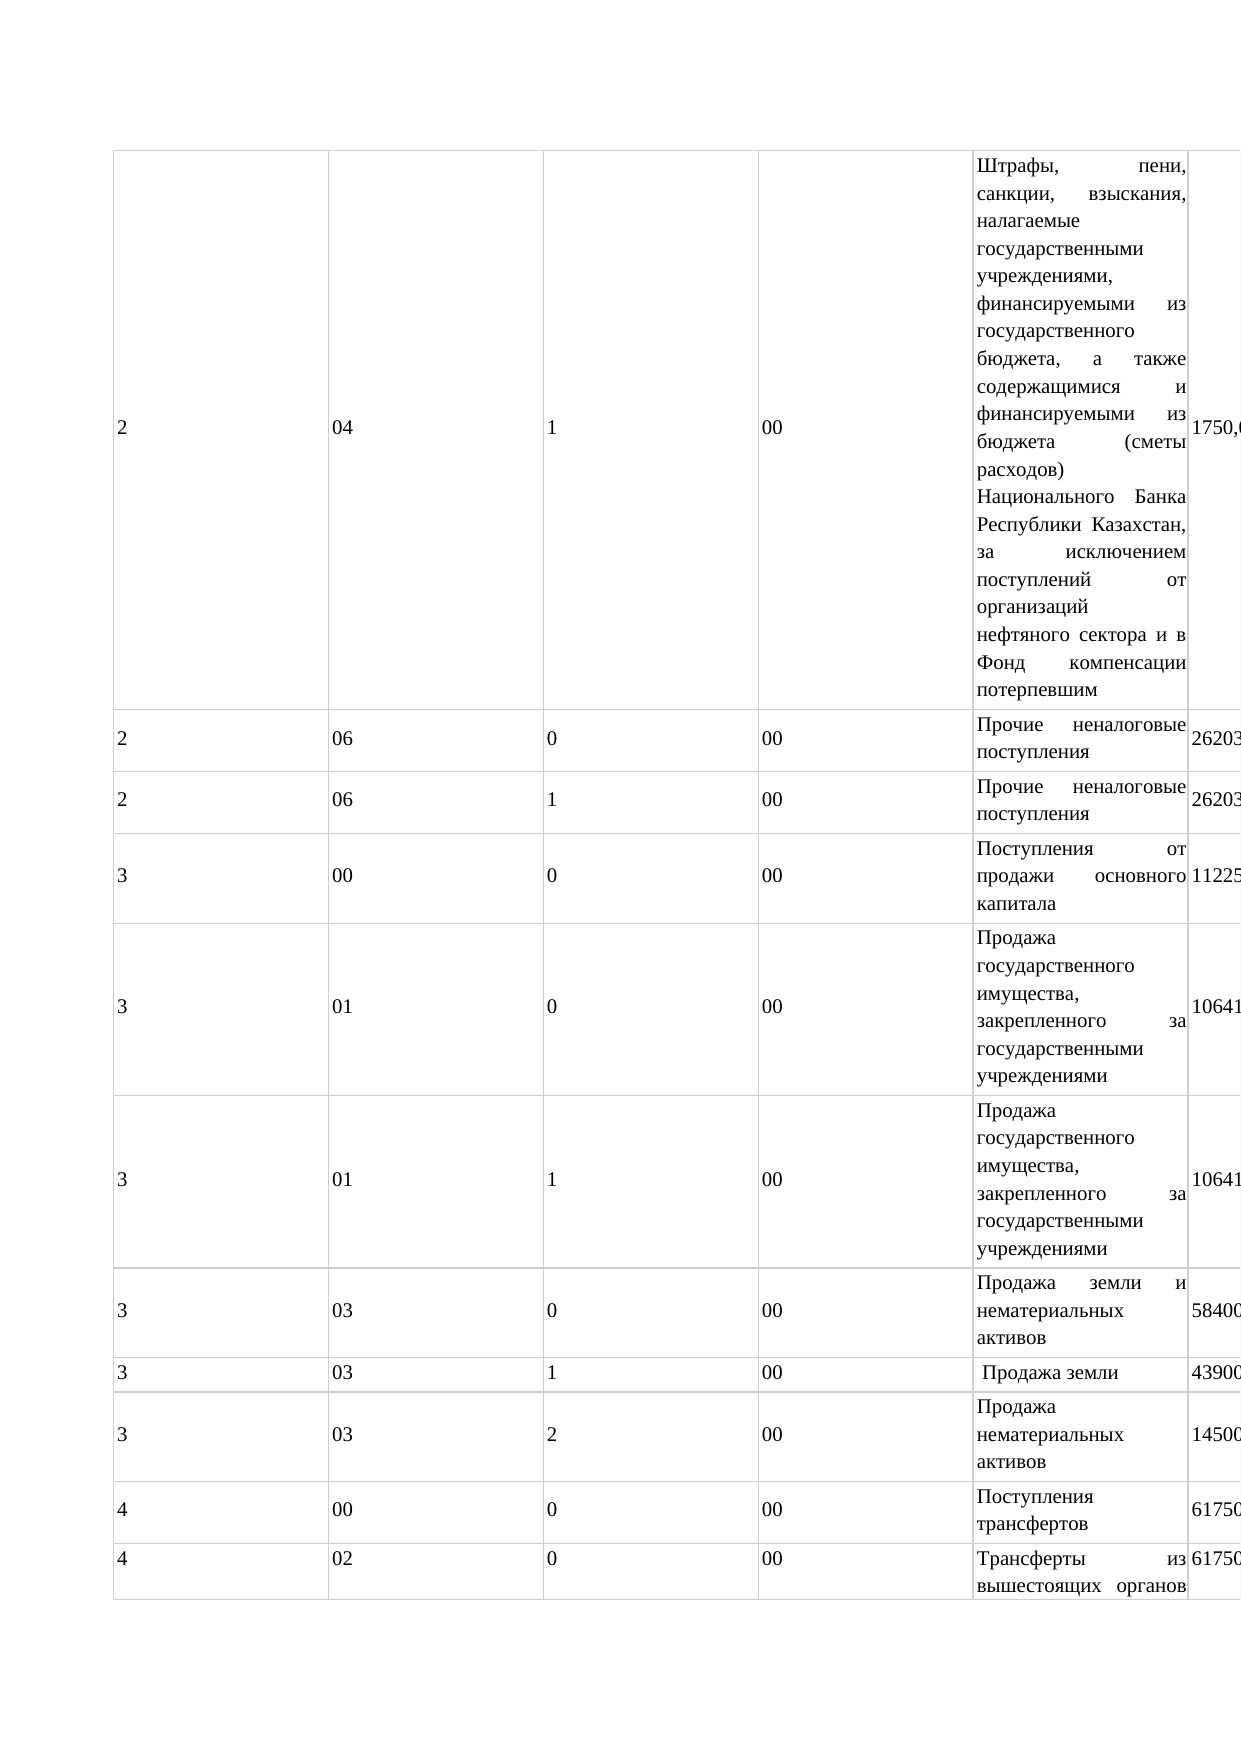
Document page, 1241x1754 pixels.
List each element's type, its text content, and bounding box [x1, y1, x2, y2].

table_cell 0 [544, 710, 758, 771]
table_cell Штрафы, пени, санкции, взыскания, налагаемые государственными учреждениями, финансируемыми из государственного бюджета, а также содержащимися и финансируемыми из бюджета (сметы расходов) Национального Банка Республики Казахстан, за исключением поступлений от организаций нефтяного сектора и в Фонд компенсации потерпевшим [974, 151, 1187, 709]
table_cell 1750,0 [1189, 151, 1240, 709]
table_cell 1 [544, 1358, 758, 1391]
table_cell 3 [114, 1358, 328, 1391]
table_cell 01 [329, 924, 543, 1095]
table_cell 0 [544, 1544, 758, 1599]
table_cell 0 [544, 1482, 758, 1543]
table_cell 00 [759, 1358, 972, 1391]
table_cell 1064118,7 [1189, 1096, 1240, 1267]
table_cell 43900,0 [1189, 1358, 1240, 1391]
table_cell 3 [114, 1269, 328, 1357]
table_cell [974, 1544, 1187, 1599]
table_cell 14500,0 [1189, 1393, 1240, 1481]
table_cell 00 [759, 772, 972, 833]
table_cell 00 [759, 710, 972, 771]
table_cell 01 [329, 1096, 543, 1267]
table_cell 0 [544, 834, 758, 922]
table_cell 02 [329, 1544, 543, 1599]
table_cell 00 [759, 1096, 972, 1267]
table_cell Продажа нематериальных активов [974, 1393, 1187, 1481]
table_cell Продажа земли и нематериальных активов [974, 1269, 1187, 1357]
table_cell Продажа земли [974, 1358, 1187, 1391]
table_cell 1122518,7 [1189, 834, 1240, 922]
table_cell 6175049,9 [1189, 1544, 1240, 1599]
table_cell 00 [759, 151, 972, 709]
table_cell 0 [544, 924, 758, 1095]
table_cell 00 [759, 1393, 972, 1481]
table_cell 1 [544, 151, 758, 709]
table_cell 0 [544, 1269, 758, 1357]
table_cell Продажа государственного имущества, закрепленного за государственными учреждениями [974, 1096, 1187, 1267]
table_cell Прочие неналоговые поступления [974, 710, 1187, 771]
table_cell 04 [329, 151, 543, 709]
table_cell 06 [329, 710, 543, 771]
table_cell 00 [329, 1482, 543, 1543]
table_cell 1064118,7 [1189, 924, 1240, 1095]
table_cell 2 [114, 151, 328, 709]
table_cell 03 [329, 1358, 543, 1391]
table_cell Поступления от продажи основного капитала [974, 834, 1187, 922]
table_cell 58400,0 [1189, 1269, 1240, 1357]
table_cell 2 [114, 710, 328, 771]
table_cell 3 [114, 1096, 328, 1267]
table_cell 06 [329, 772, 543, 833]
table_cell Прочие неналоговые поступления [974, 772, 1187, 833]
table_cell 00 [759, 834, 972, 922]
table_cell 3 [114, 924, 328, 1095]
table_cell 03 [329, 1393, 543, 1481]
table_cell 00 [759, 924, 972, 1095]
table_cell Продажа государственного имущества, закрепленного за государственными учреждениями [974, 924, 1187, 1095]
table_cell 00 [329, 834, 543, 922]
table_cell 00 [759, 1269, 972, 1357]
table_cell 3 [114, 1393, 328, 1481]
table_cell 26203,0 [1189, 710, 1240, 771]
table_cell 3 [114, 834, 328, 922]
table_cell 00 [759, 1482, 972, 1543]
table_cell 03 [329, 1269, 543, 1357]
table_cell 00 [759, 1544, 972, 1599]
table_cell Поступления трансфертов [974, 1482, 1187, 1543]
table_cell 1 [544, 772, 758, 833]
table_cell 1 [544, 1096, 758, 1267]
table_cell 2 [544, 1393, 758, 1481]
table_cell 6175049,9 [1189, 1482, 1240, 1543]
table_cell 26203,0 [1189, 772, 1240, 833]
table_cell 4 [114, 1544, 328, 1599]
table_cell 2 [114, 772, 328, 833]
table_cell 4 [114, 1482, 328, 1543]
